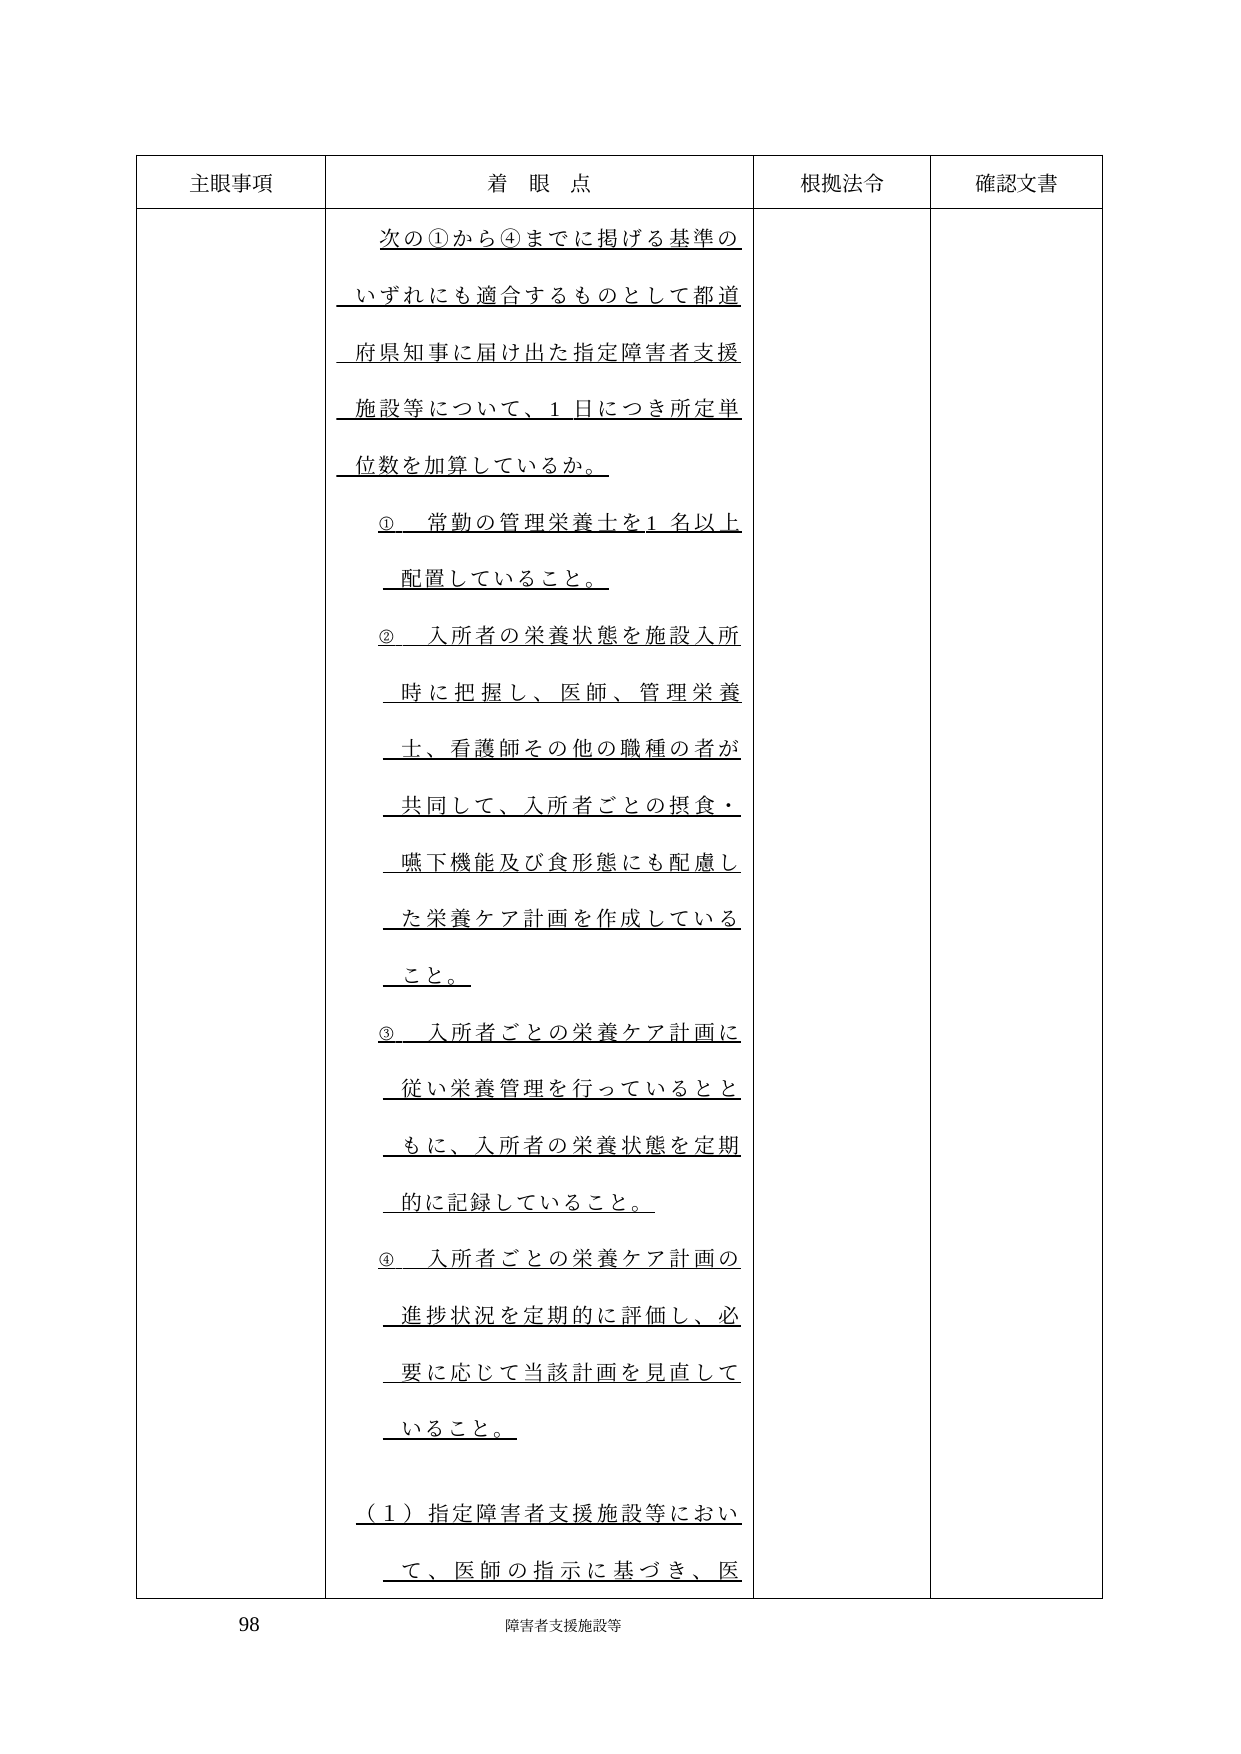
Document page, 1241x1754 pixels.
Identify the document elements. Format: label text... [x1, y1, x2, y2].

table_header 確認文書 [931, 156, 1102, 208]
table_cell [754, 209, 930, 1598]
table_header 着 眼 点 [326, 156, 753, 208]
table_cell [931, 209, 1102, 1598]
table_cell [137, 209, 325, 1598]
table_header 主眼事項 [137, 156, 325, 208]
table_header 根拠法令 [754, 156, 930, 208]
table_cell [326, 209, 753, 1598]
